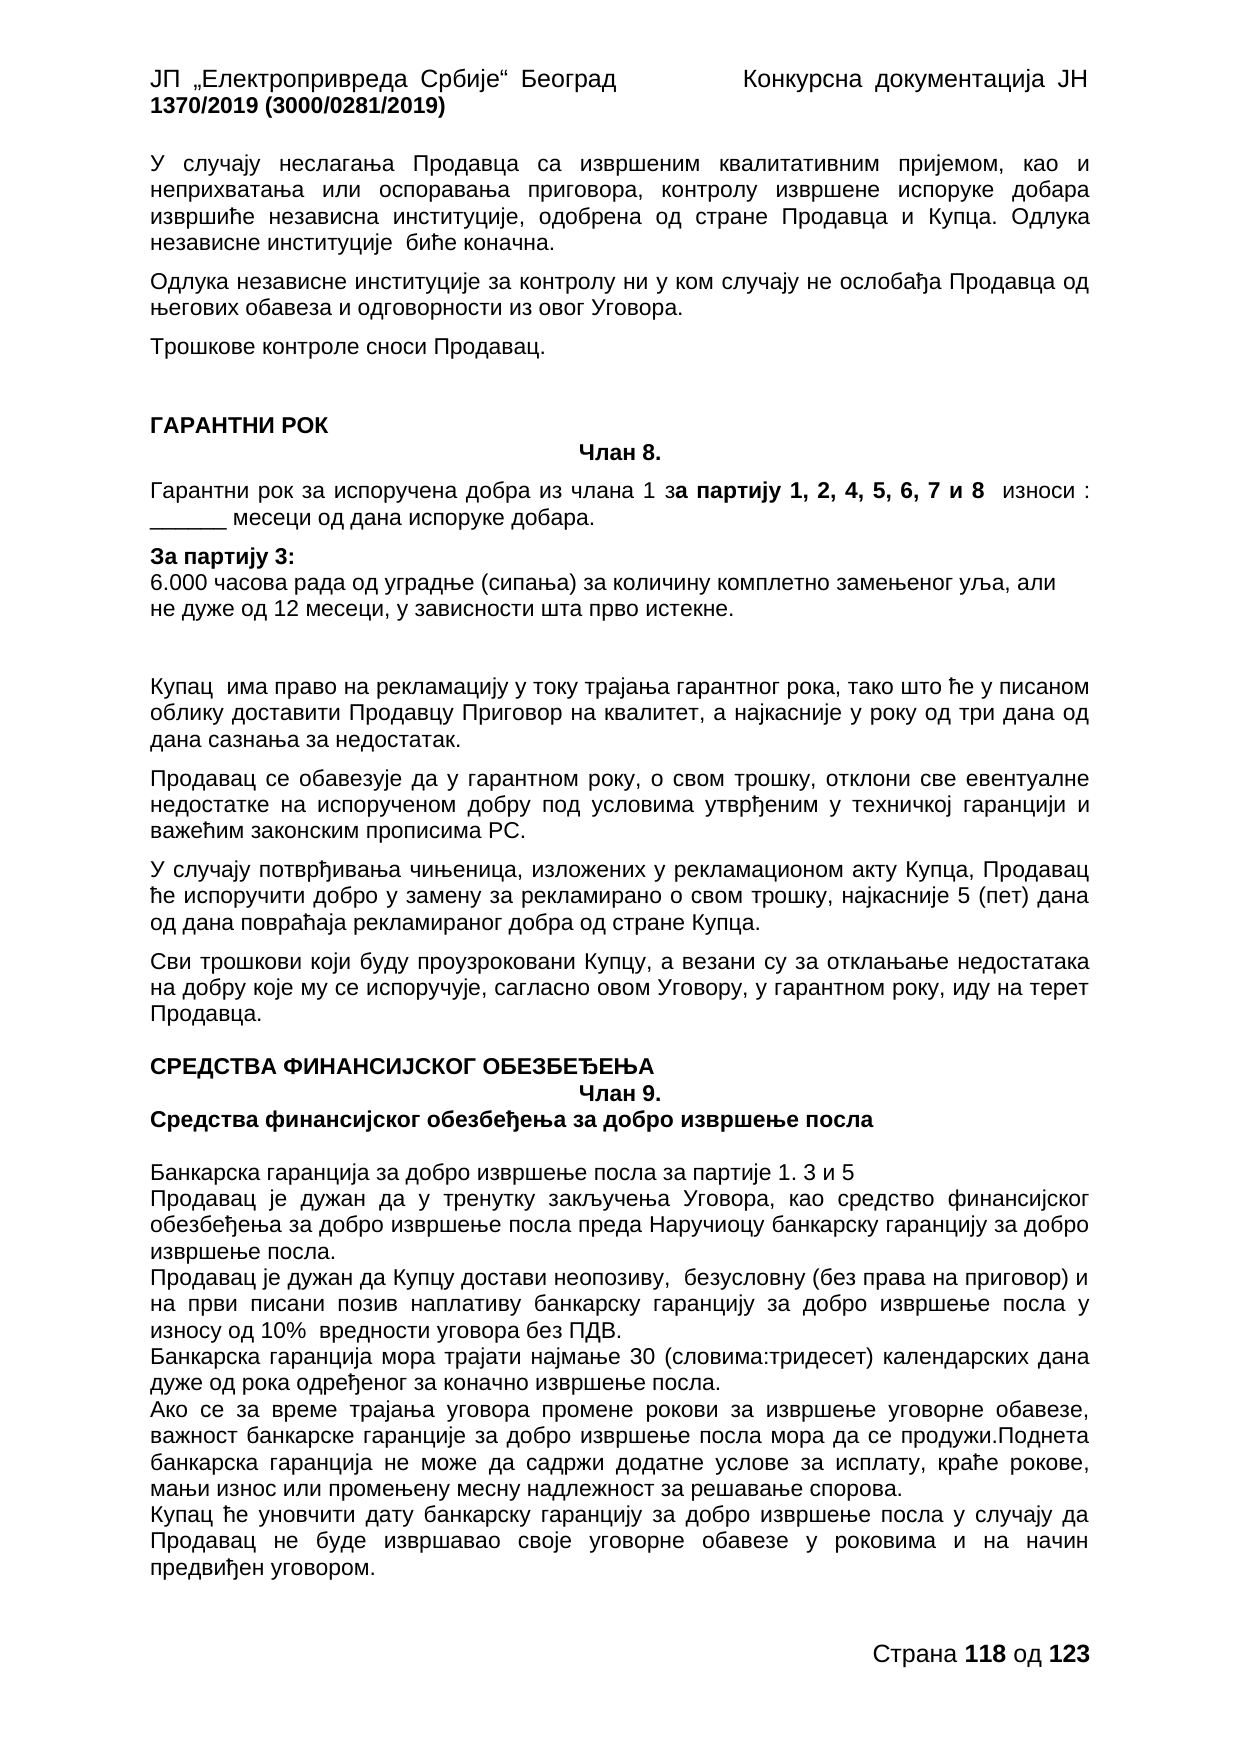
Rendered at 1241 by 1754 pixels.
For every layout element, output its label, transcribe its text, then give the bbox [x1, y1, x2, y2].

text Продавац је дужан да у тренутку закључења Уговора, као средство финансијског обезбеђења за добро извршење посла преда Наручиоцу банкарску гаранцију за добро извршење посла. [150, 1185, 1090, 1264]
text Ако се за време трајања уговора промене рокови за извршење уговорне обавезе, важност банкарске гаранције за добро извршење посла мора да се продужи.Поднета банкарска гаранција не може да садржи додатне услове за исплату, краће рокове, мањи износ или промењену месну надлежност за решавање спорова. [150, 1396, 1090, 1501]
text Купац ће уновчити дату банкарску гаранцију за добро извршење посла у случају да Продавац не буде извршавао своје уговорне обавезе у роковима и на начин предвиђен уговором. [150, 1501, 1090, 1580]
text Продавац је дужан да Купцу достави неопозиву, безусловну (без права на приговор) и на први писани позив наплативу банкарску гаранцију за добро извршење посла у износу од 10% вредности уговора без ПДВ. [150, 1264, 1090, 1343]
text Члан 9. [150, 1079, 1090, 1106]
text У случају потврђивања чињеница, изложених у рекламационом акту Купца, Продавац ће испоручити добро у замену за рекламирано о свом трошку, најкасније 5 (пет) дана од дана повраћаја рекламираног добра од стране Купца. [150, 856, 1090, 935]
text Средства финансијског обезбеђења за добро извршење посла [150, 1106, 1090, 1132]
text 6.000 часова рада од уградње (сипања) за количину комплетно замењеног уља, али не дуже од 12 месеци, у зависности шта прво истекне. [150, 569, 1090, 622]
text Сви трошкови који буду проузроковани Купцу, а везани су за отклањање недостатака на добру које му се испоручује, сагласно овом Уговору, у гарантном року, иду на терет Продавца. [150, 948, 1090, 1027]
text Банкарска гаранција мора трајати најмање 30 (словима:тридесет) календарских дана дуже од рока одређеног за коначно извршење посла. [150, 1343, 1090, 1396]
text СРЕДСТВА ФИНАНСИЈСКОГ ОБЕЗБЕЂЕЊА [150, 1053, 1090, 1079]
text ГАРАНТНИ РОК [150, 412, 1090, 438]
text Трошкове контроле сноси Продавац. [150, 333, 1090, 359]
text Одлука независне институције за контролу ни у ком случају не ослобађа Продавца од његових обавеза и одговорности из овог Уговора. [150, 268, 1090, 321]
text Банкарска гаранција за добро извршење посла за партије 1. 3 и 5 [150, 1158, 1090, 1185]
text У случају неслагања Продавца са извршеним квалитативним пријемом, као и неприхватања или оспоравања приговора, контролу извршене испоруке добара извршиће независна институције, одобрена од стране Продавца и Купца. Одлука независне институције биће коначна. [150, 150, 1090, 255]
text Продавац се обавезује да у гарантном року, о свом трошку, отклони све евентуалне недостатке на испорученом добру под условима утврђеним у техничкој гаранцији и важећим законским прописима РС. [150, 764, 1090, 844]
text Гарантни рок за испоручена добра из члана 1 за партију 1, 2, 4, 5, 6, 7 и 8 износи : ______ месеци од дана испоруке добара. [150, 477, 1090, 530]
text Купац има право на рекламацију у току трајања гарантног рока, тако што ће у писаном облику доставити Продавцу Приговор на квалитет, а најкасније у року од три дана од дана сазнања за недостатак. [150, 673, 1090, 752]
text Члан 8. [150, 438, 1090, 465]
text За партију 3: [150, 543, 1090, 569]
